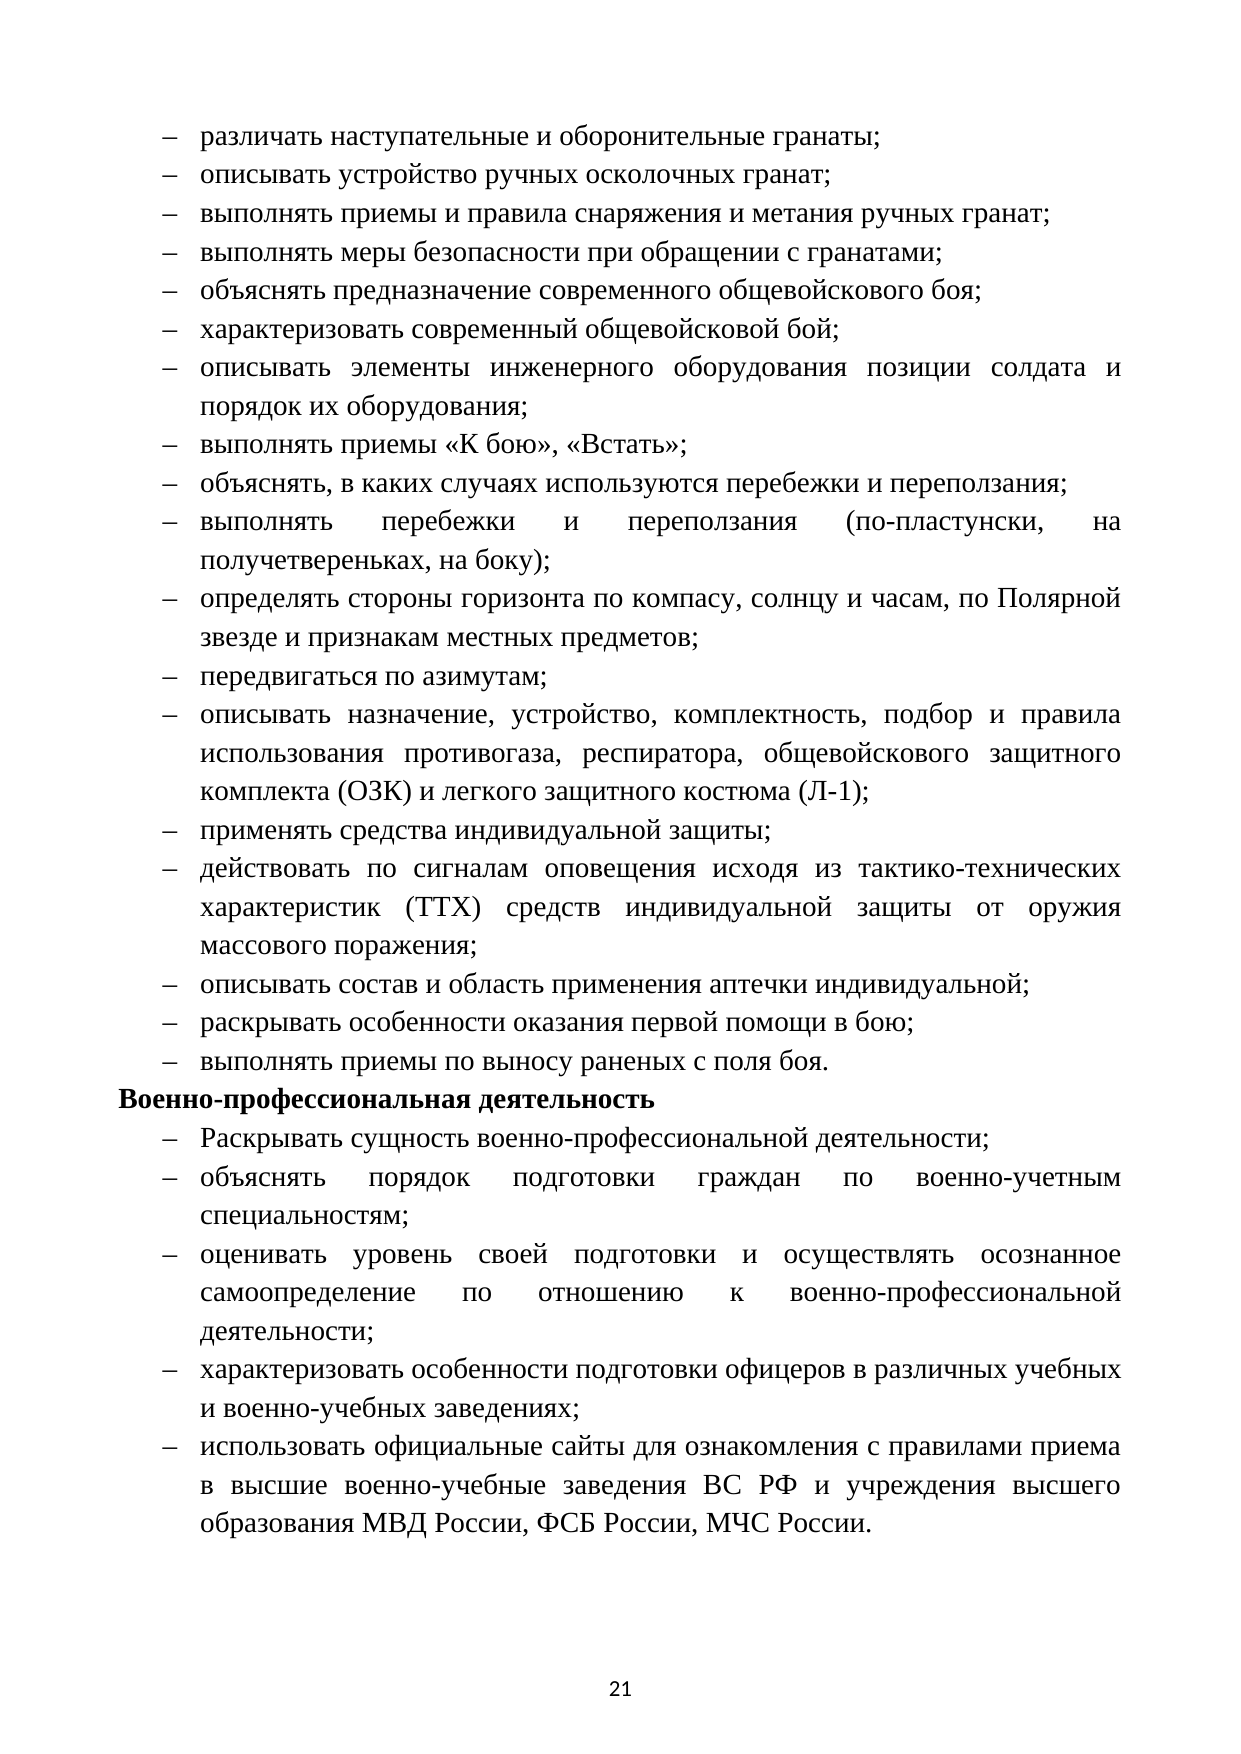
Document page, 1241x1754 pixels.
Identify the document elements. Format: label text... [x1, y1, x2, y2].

text выполнять приемы по выносу раненых с поля боя. [162, 1043, 1122, 1077]
text характеризовать особенности подготовки офицеров в различных учебных и военно-учебных заведениях; [162, 1351, 1122, 1423]
text выполнять перебежки и переползания (по-пластунски, на получетвереньках, на боку); [162, 503, 1122, 576]
text описывать состав и область применения аптечки индивидуальной; [162, 966, 1122, 999]
text использовать официальные сайты для ознакомления с правилами приема в высшие военно-учебные заведения ВС РФ и учреждения высшего образования МВД России, ФСБ России, МЧС России. [162, 1428, 1122, 1539]
text выполнять приемы «К бою», «Встать»; [162, 426, 1122, 460]
text действовать по сигналам оповещения исходя из тактико-технических характеристик (ТТХ) средств индивидуальной защиты от оружия массового поражения; [162, 850, 1122, 961]
text описывать назначение, устройство, комплектность, подбор и правила использования противогаза, респиратора, общевойскового защитного комплекта (ОЗК) и легкого защитного костюма (Л-1); [162, 696, 1122, 807]
text оценивать уровень своей подготовки и осуществлять осознанное самоопределение по отношению к военно-профессиональной деятельности; [162, 1236, 1122, 1346]
text Военно-профессиональная деятельность [118, 1082, 1122, 1115]
text объяснять предназначение современного общевойскового боя; [162, 272, 1122, 306]
text характеризовать современный общевойсковой бой; [162, 311, 1122, 344]
text применять средства индивидуальной защиты; [162, 812, 1122, 845]
text определять стороны горизонта по компасу, солнцу и часам, по Полярной звезде и признакам местных предметов; [162, 581, 1122, 653]
text описывать элементы инженерного оборудования позиции солдата и порядок их оборудования; [162, 349, 1122, 421]
text различать наступательные и оборонительные гранаты; [162, 118, 1122, 152]
text объяснять порядок подготовки граждан по военно-учетным специальностям; [162, 1159, 1122, 1231]
text Раскрывать сущность военно-профессиональной деятельности; [162, 1120, 1122, 1154]
text описывать устройство ручных осколочных гранат; [162, 157, 1122, 190]
text передвигаться по азимутам; [162, 658, 1122, 691]
text раскрывать особенности оказания первой помощи в бою; [162, 1004, 1122, 1038]
text выполнять меры безопасности при обращении с гранатами; [162, 234, 1122, 267]
text выполнять приемы и правила снаряжения и метания ручных гранат; [162, 195, 1122, 229]
text объяснять, в каких случаях используются перебежки и переползания; [162, 465, 1122, 498]
